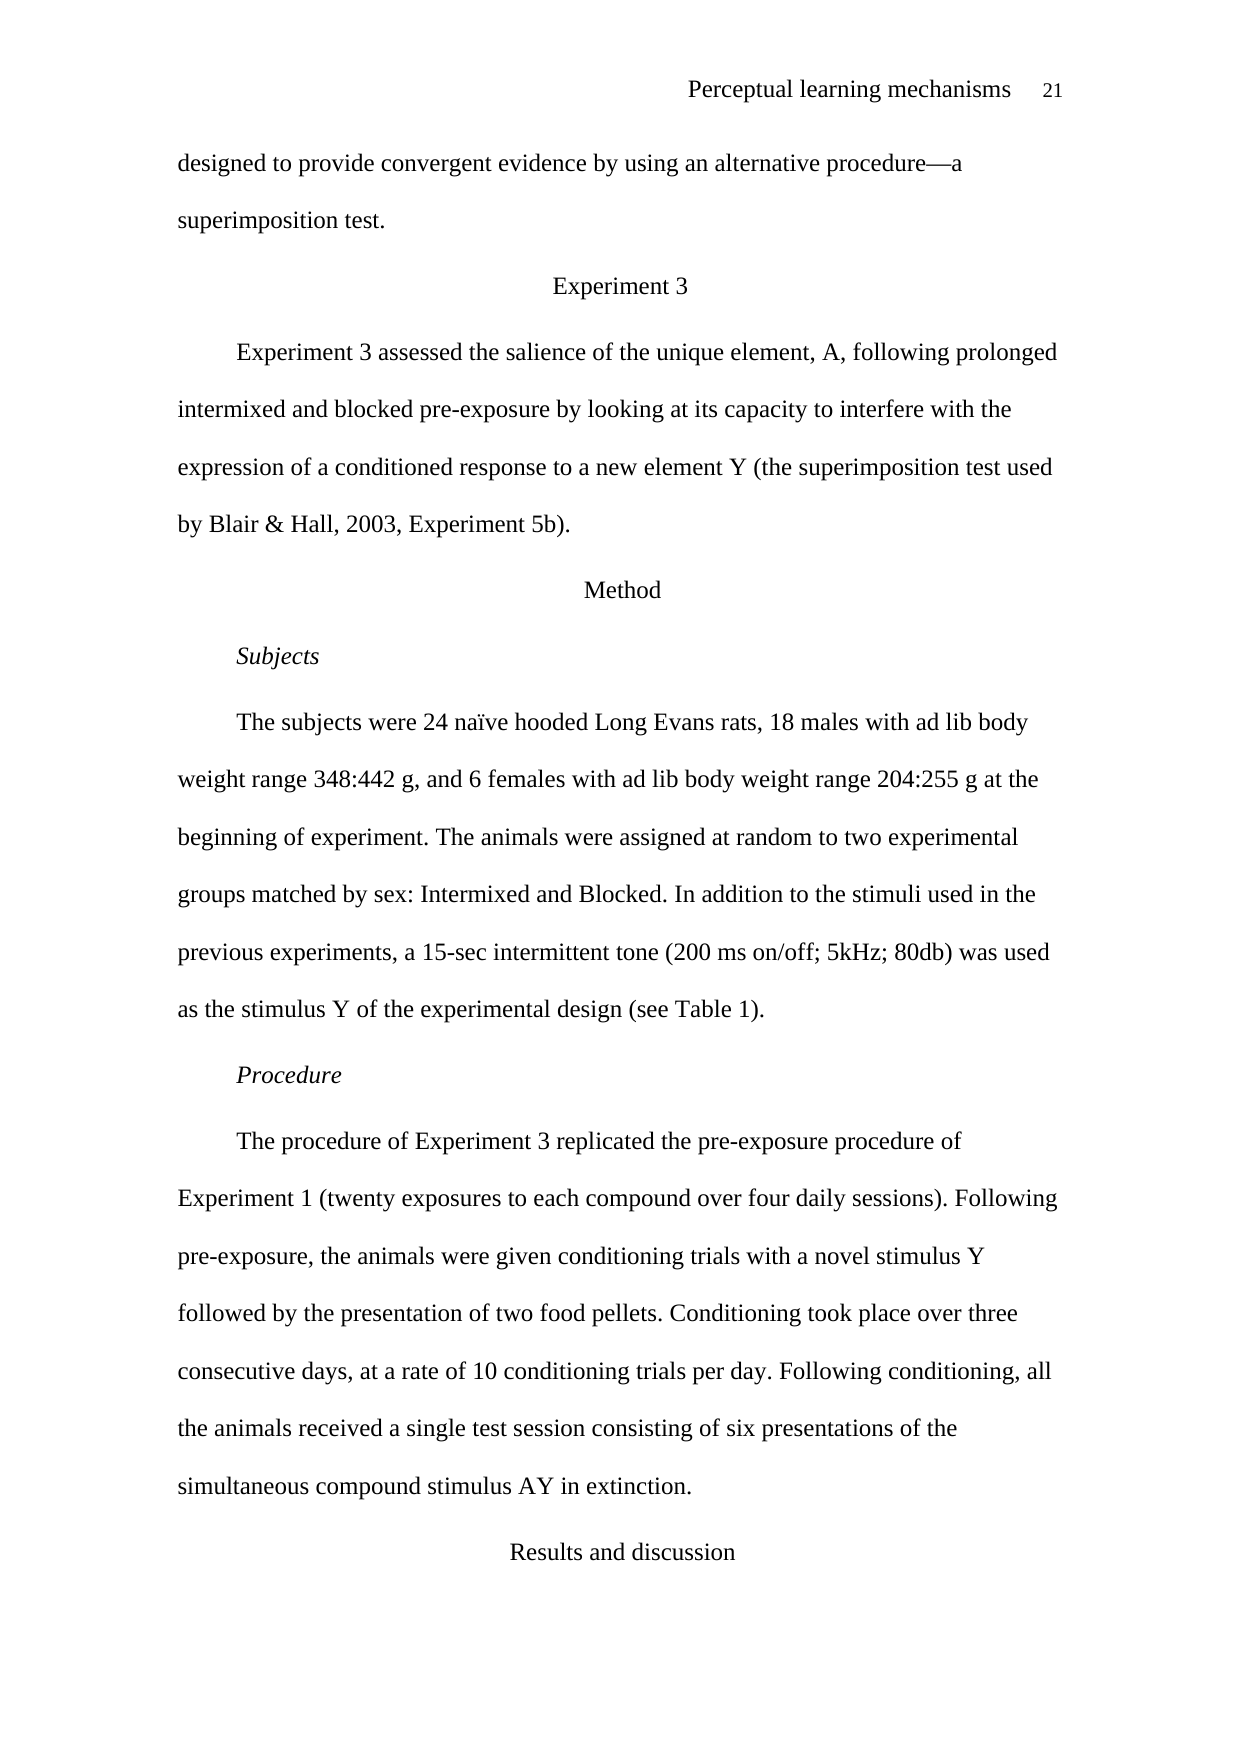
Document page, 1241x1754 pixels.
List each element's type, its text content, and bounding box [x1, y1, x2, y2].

text The subjects were 24 naïve hooded Long Evans rats, 18 males with ad lib body weight range 348:442 g, and 6 females with ad lib body weight range 204:255 g at the beginning of experiment. The animals were assigned at random to two experimental groups matched by sex: Intermixed and Blocked. In addition to the stimuli used in the previous experiments, a 15-sec intermittent tone (200 ms on/off; 5kHz; 80db) was used as the stimulus Y of the experimental design (see Table 1). [177, 707, 1068, 1023]
text Experiment 3 [177, 271, 1063, 300]
text Method [177, 575, 1068, 604]
text Procedure [177, 1060, 1068, 1089]
text Subjects [177, 641, 1068, 670]
text The procedure of Experiment 3 replicated the pre-exposure procedure of Experiment 1 (twenty exposures to each compound over four daily sessions). Following pre-exposure, the animals were given conditioning trials with a novel stimulus Y followed by the presentation of two food pellets. Conditioning took place over three consecutive days, at a rate of 10 conditioning trials per day. Following conditioning, all the animals received a single test session consisting of six presentations of the simultaneous compound stimulus AY in extinction. [177, 1126, 1063, 1500]
text Experiment 3 assessed the salience of the unique element, A, following prolonged intermixed and blocked pre-exposure by looking at its capacity to interfere with the expression of a conditioned response to a new element Y (the superimposition test used by Blair & Hall, 2003, Experiment 5b). [177, 337, 1063, 538]
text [177, 148, 1063, 234]
text Results and discussion [177, 1537, 1068, 1566]
